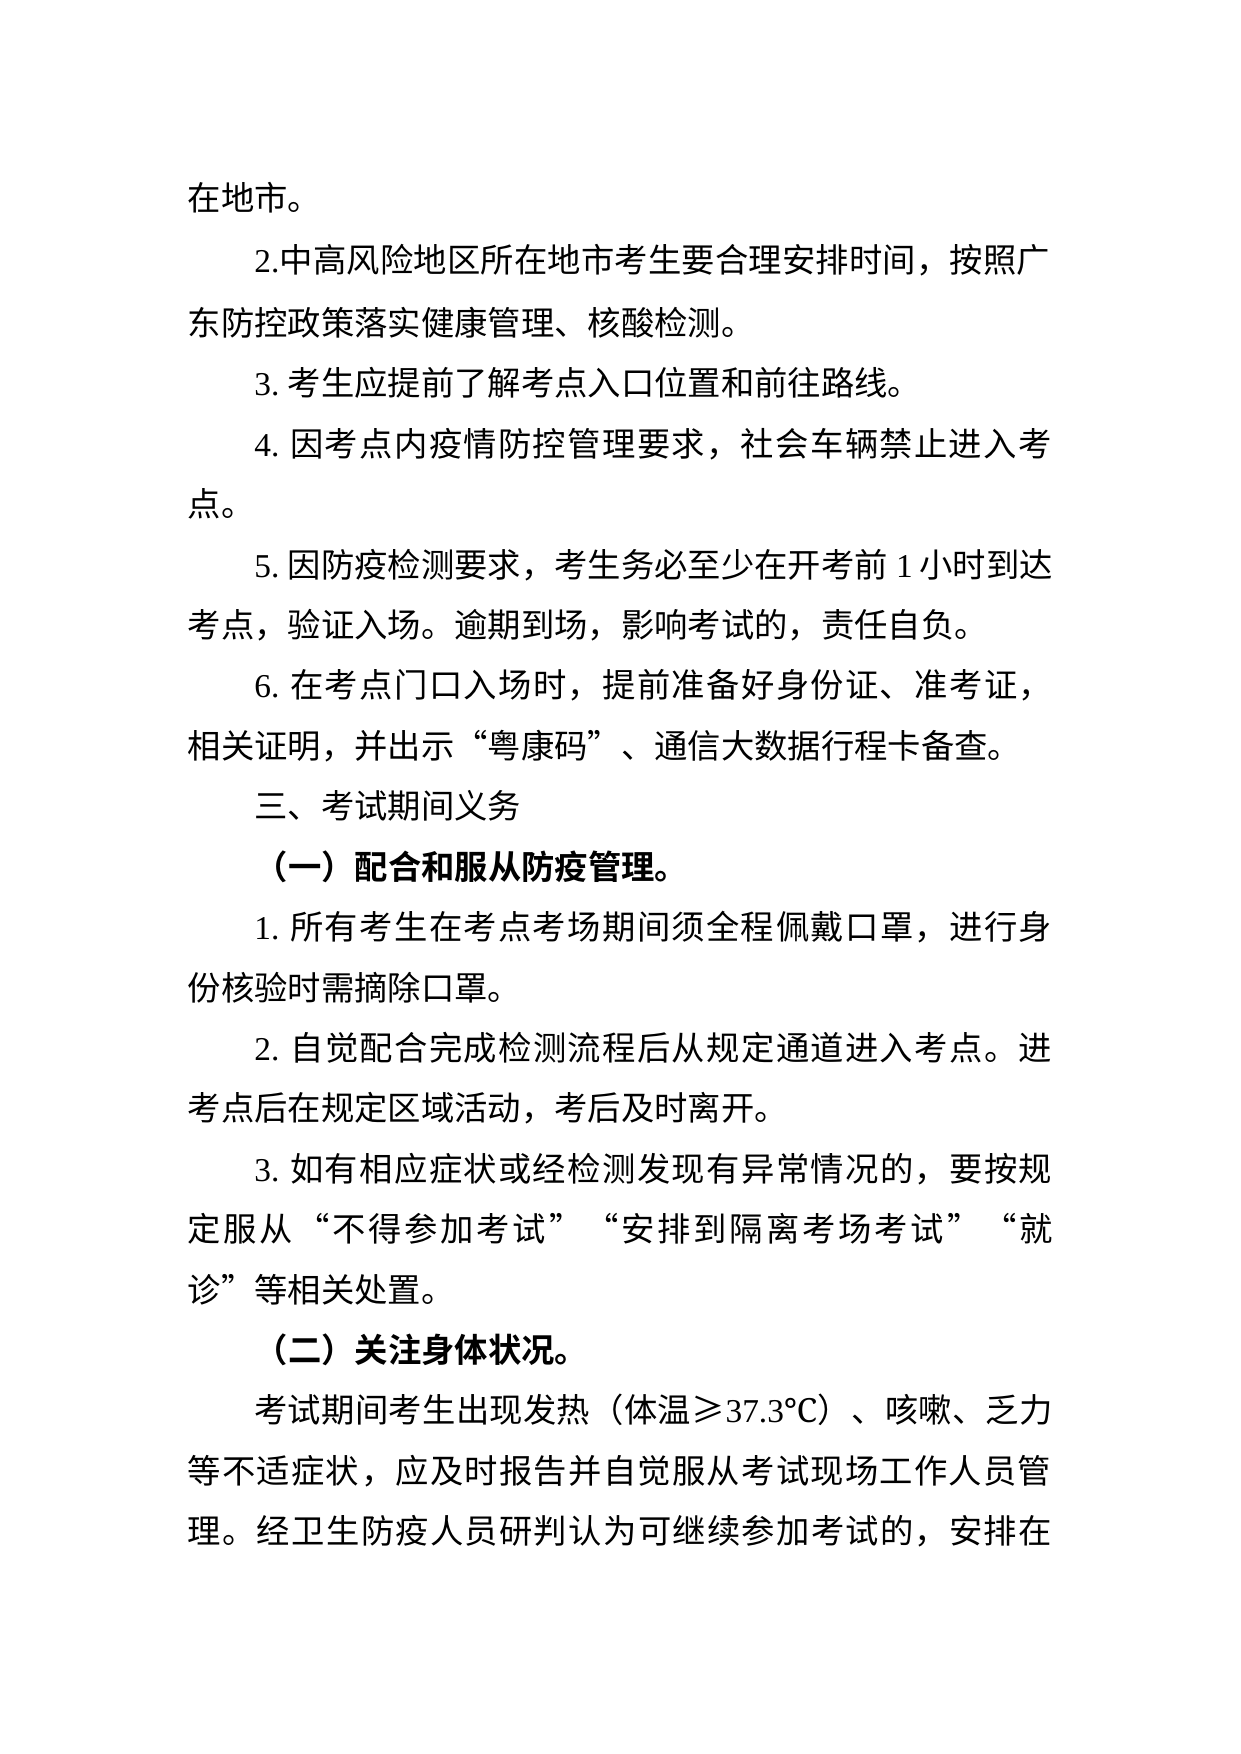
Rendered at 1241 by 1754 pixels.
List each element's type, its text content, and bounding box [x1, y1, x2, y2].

text 5. 因防疫检测要求，考生务必至少在开考前1小时到达考点，验证入场。逾期到场，影响考试的，责任自负。 [187, 529, 1053, 649]
text 3. 考生应提前了解考点入口位置和前往路线。 [187, 347, 1053, 408]
text 3. 如有相应症状或经检测发现有异常情况的，要按规定服从“不得参加考试”“安排到隔离考场考试”“就诊”等相关处置。 [187, 1133, 1053, 1314]
text 6. 在考点门口入场时，提前准备好身份证、准考证，相关证明，并出示“粤康码”、通信大数据行程卡备查。 [187, 649, 1053, 770]
text （一）配合和服从防疫管理。 [187, 831, 1053, 891]
text 1. 所有考生在考点考场期间须全程佩戴口罩，进行身份核验时需摘除口罩。 [187, 891, 1053, 1012]
text 2.中高风险地区所在地市考生要合理安排时间，按照广东防控政策落实健康管理、核酸检测。 [187, 222, 1053, 347]
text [187, 1374, 1053, 1556]
text 三、考试期间义务 [187, 770, 1053, 831]
text 2. 自觉配合完成检测流程后从规定通道进入考点。进考点后在规定区域活动，考后及时离开。 [187, 1012, 1053, 1133]
text 4. 因考点内疫情防控管理要求，社会车辆禁止进入考点。 [187, 408, 1053, 529]
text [187, 162, 1053, 222]
text （二）关注身体状况。 [187, 1314, 1053, 1374]
